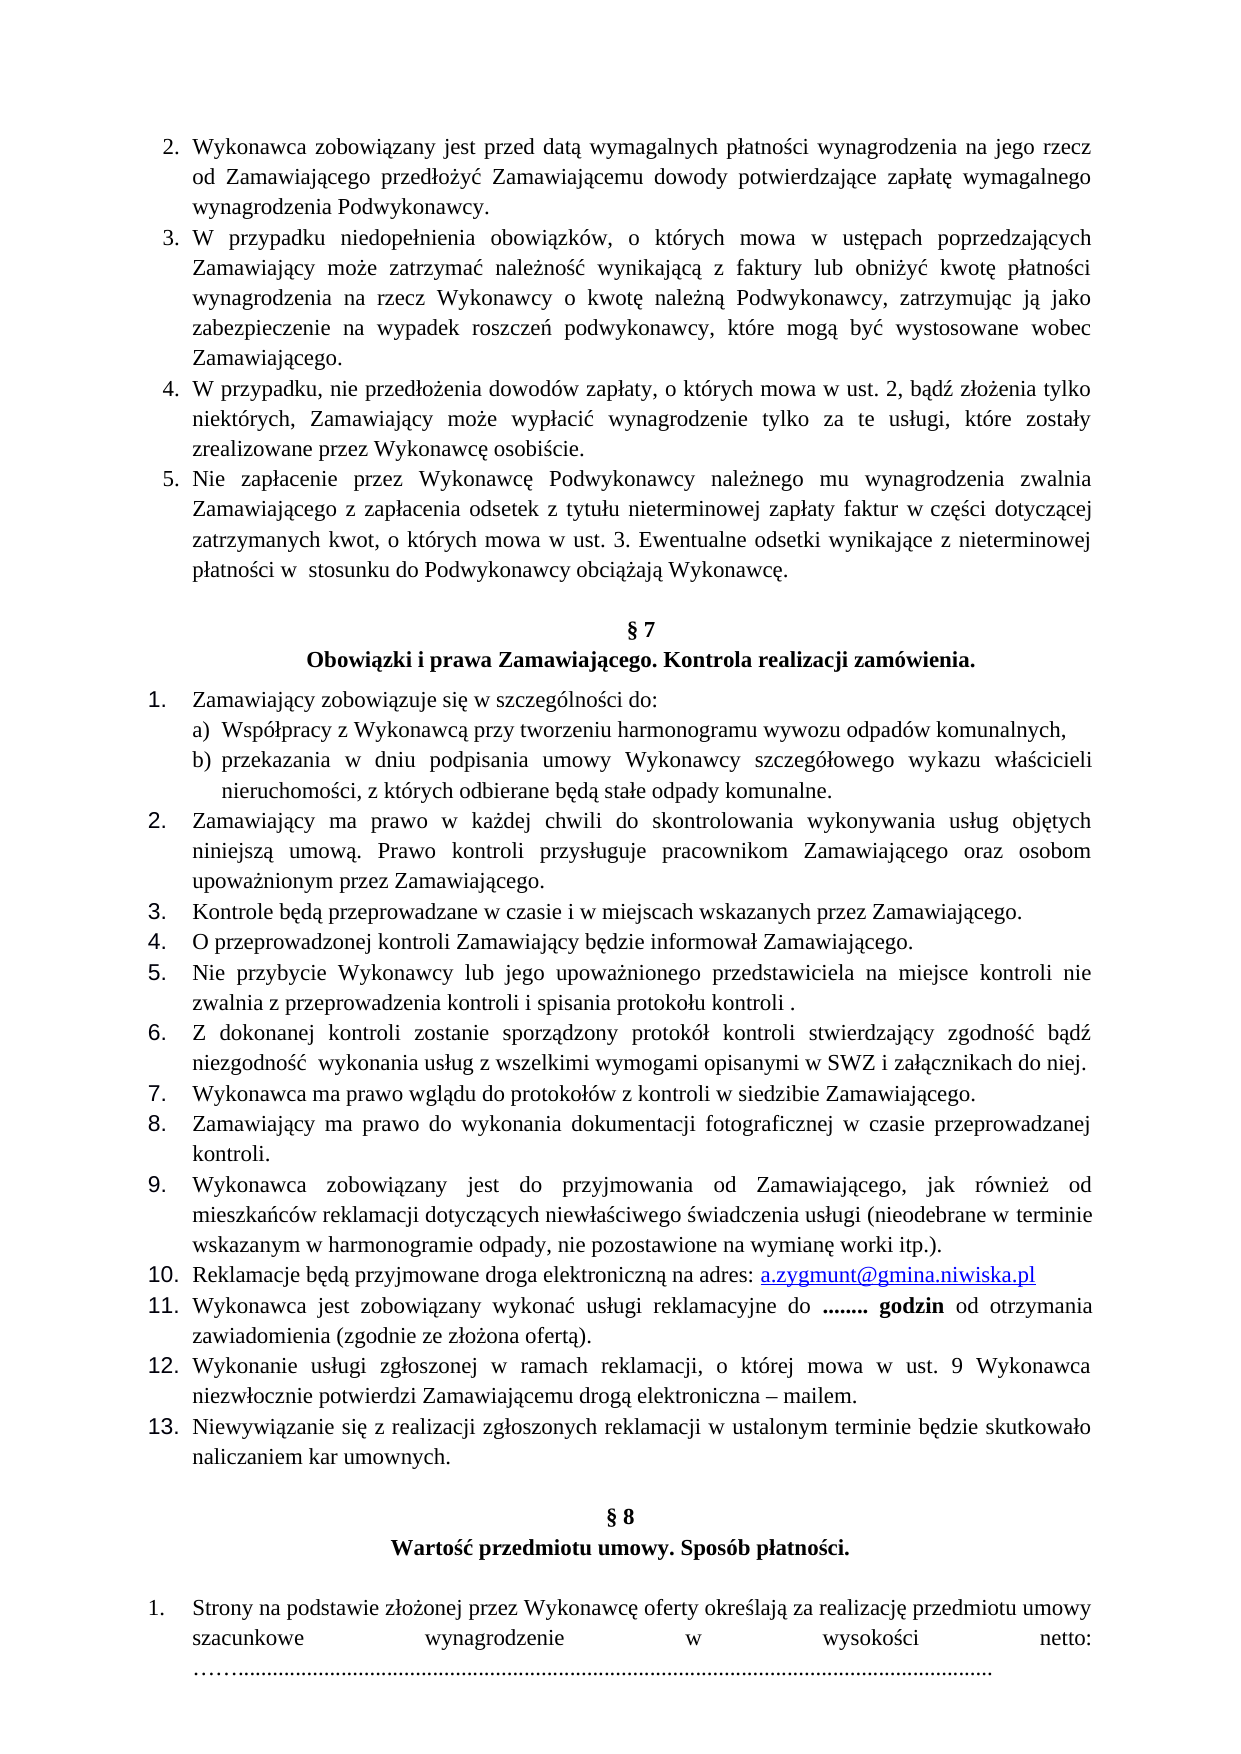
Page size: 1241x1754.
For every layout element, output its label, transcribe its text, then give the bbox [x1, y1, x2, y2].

text § 7 [189, 616, 1093, 643]
list Z dokonanej kontroli zostanie sporządzony protokół kontroli stwierdzający zgodność bądź niezgodność wykonania usług z wszelkimi wymogami opisanymi w SWZ i załącznikach do niej. [148, 1019, 1093, 1076]
list Wykonawca zobowiązany jest przed datą wymagalnych płatności wynagrodzenia na jego rzecz od Zamawiającego przedłożyć Zamawiającemu dowody potwierdzające zapłatę wymagalnego wynagrodzenia Podwykonawcy. [162, 133, 1093, 220]
text § 8 [148, 1503, 1093, 1530]
list przekazania w dniu podpisania umowy Wykonawcy szczegółowego wykazu właścicieli nieruchomości, z których odbierane będą stałe odpady komunalne. [192, 747, 1093, 803]
list Zamawiający ma prawo w każdej chwili do skontrolowania wykonywania usług objętych niniejszą umową. Prawo kontroli przysługuje pracownikom Zamawiającego oraz osobom upoważnionym przez Zamawiającego. [148, 807, 1093, 894]
list Wykonawca ma prawo wglądu do protokołów z kontroli w siedzibie Zamawiającego. [148, 1079, 1093, 1106]
list Wykonawca zobowiązany jest do przyjmowania od Zamawiającego, jak również od mieszkańców reklamacji dotyczących niewłaściwego świadczenia usługi (nieodebrane w terminie wskazanym w harmonogramie odpady, nie pozostawione na wymianę worki itp.). [148, 1171, 1093, 1257]
list Reklamacje będą przyjmowane droga elektroniczną na adres: a.zygmunt@gmina.niwiska.pl [148, 1261, 1093, 1288]
list Zamawiający zobowiązuje się w szczególności do: [148, 686, 1093, 712]
list Współpracy z Wykonawcą przy tworzeniu harmonogramu wywozu odpadów komunalnych, [192, 716, 1093, 743]
list Wykonawca jest zobowiązany wykonać usługi reklamacyjne do ........ godzin od otrzymania zawiadomienia (zgodnie ze złożona ofertą). [148, 1292, 1093, 1348]
list Kontrole będą przeprowadzane w czasie i w miejscach wskazanych przez Zamawiającego. [148, 898, 1093, 924]
list W przypadku niedopełnienia obowiązków, o których mowa w ustępach poprzedzających Zamawiający może zatrzymać należność wynikającą z faktury lub obniżyć kwotę płatności wynagrodzenia na rzecz Wykonawcy o kwotę należną Podwykonawcy, zatrzymując ją jako zabezpieczenie na wypadek roszczeń podwykonawcy, które mogą być wystosowane wobec Zamawiającego. [162, 223, 1093, 371]
list Niewywiązanie się z realizacji zgłoszonych reklamacji w ustalonym terminie będzie skutkowało naliczaniem kar umownych. [148, 1413, 1093, 1469]
text Wartość przedmiotu umowy. Sposób płatności. [148, 1534, 1093, 1560]
list Wykonanie usługi zgłoszonej w ramach reklamacji, o której mowa w ust. 9 Wykonawca niezwłocznie potwierdzi Zamawiającemu drogą elektroniczna – mailem. [148, 1352, 1093, 1409]
list Zamawiający ma prawo do wykonania dokumentacji fotograficznej w czasie przeprowadzanej kontroli. [148, 1110, 1093, 1167]
list Nie przybycie Wykonawcy lub jego upoważnionego przedstawiciela na miejsce kontroli nie zwalnia z przeprowadzenia kontroli i spisania protokołu kontroli . [148, 958, 1093, 1015]
list O przeprowadzonej kontroli Zamawiający będzie informował Zamawiającego. [148, 928, 1093, 954]
list Strony na podstawie złożonej przez Wykonawcę oferty określają za realizację przedmiotu umowy szacunkowe wynagrodzenie w wysokości netto: …….................................................................................................................................... [148, 1594, 1093, 1681]
list Nie zapłacenie przez Wykonawcę Podwykonawcy należnego mu wynagrodzenia zwalnia Zamawiającego z zapłacenia odsetek z tytułu nieterminowej zapłaty faktur w części dotyczącej zatrzymanych kwot, o których mowa w ust. 3. Ewentualne odsetki wynikające z nieterminowej płatności w stosunku do Podwykonawcy obciążają Wykonawcę. [162, 465, 1093, 582]
list W przypadku, nie przedłożenia dowodów zapłaty, o których mowa w ust. 2, bądź złożenia tylko niektórych, Zamawiający może wypłacić wynagrodzenie tylko za te usługi, które zostały zrealizowane przez Wykonawcę osobiście. [162, 374, 1093, 461]
text Obowiązki i prawa Zamawiającego. Kontrola realizacji zamówienia. [189, 646, 1093, 673]
